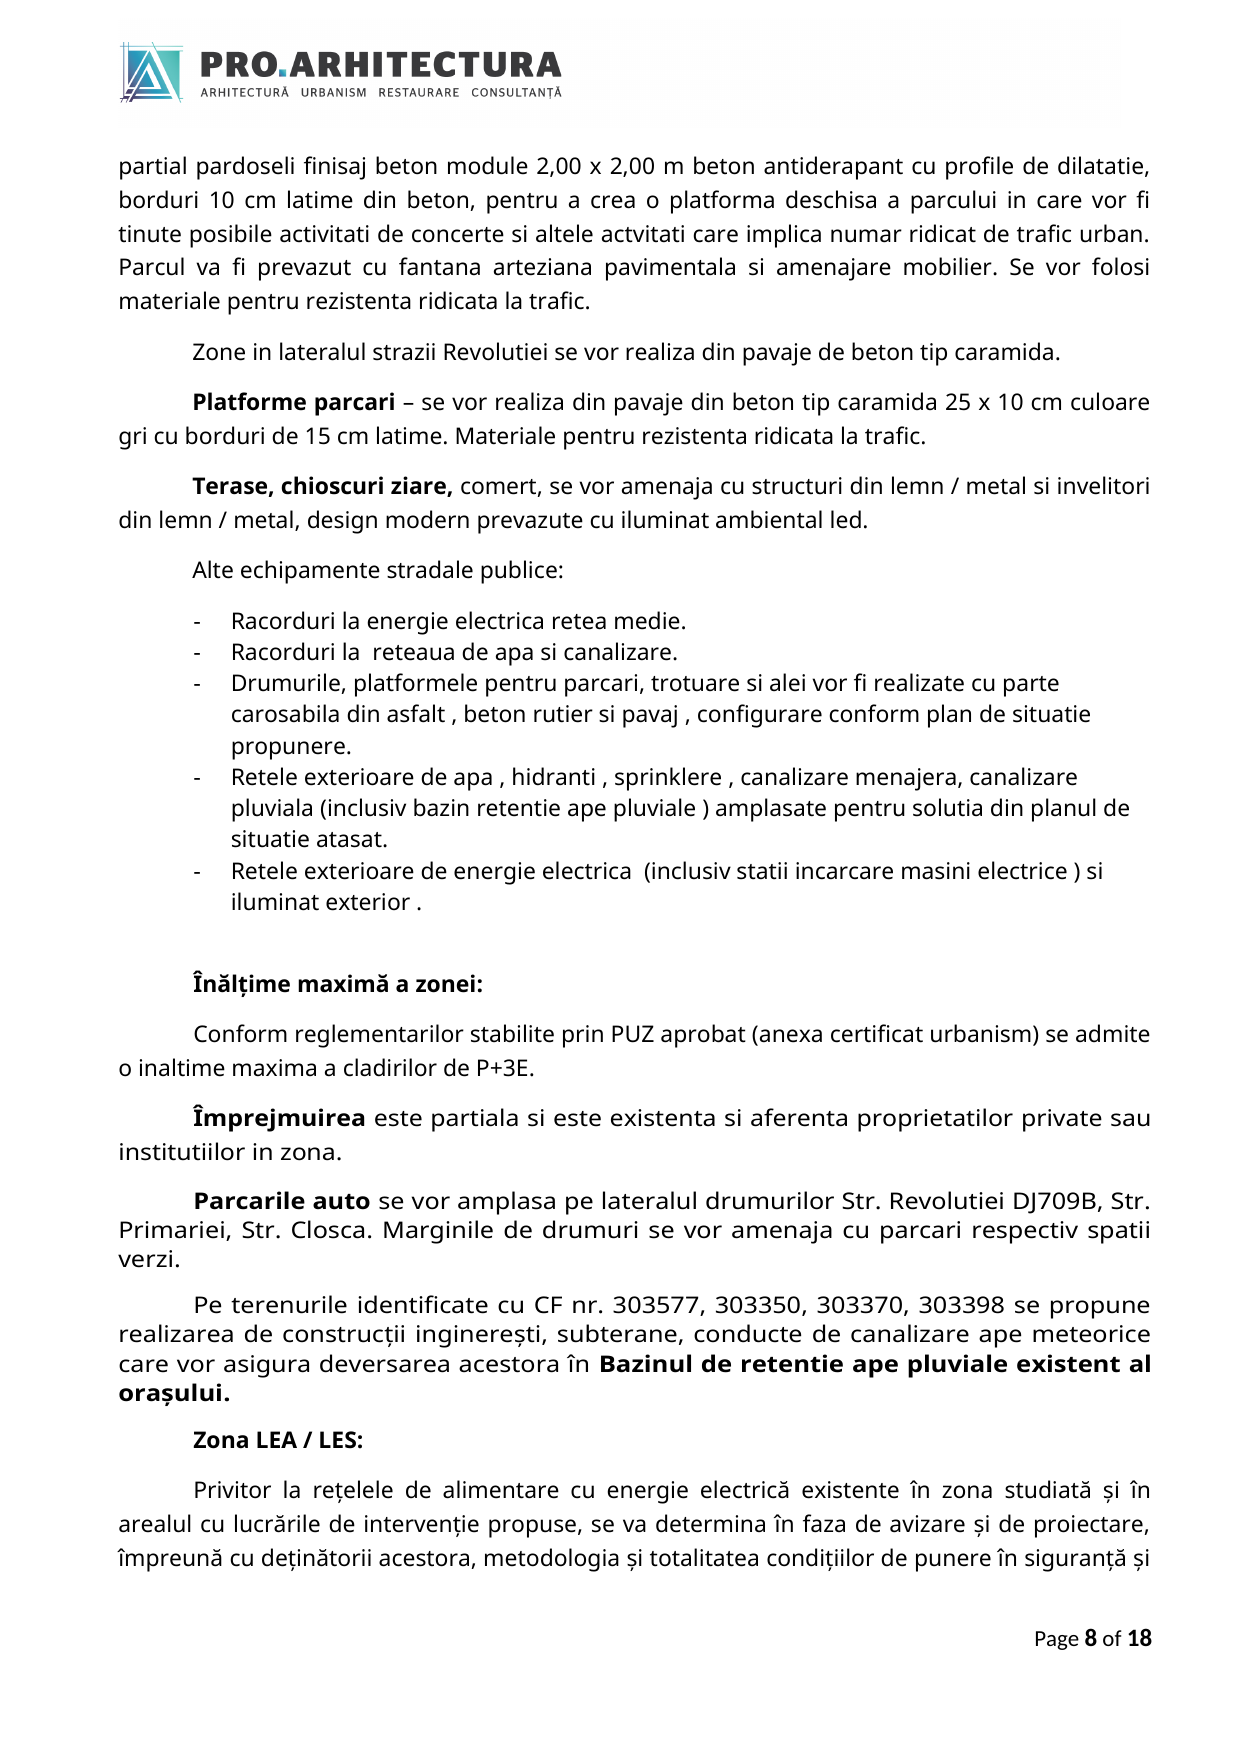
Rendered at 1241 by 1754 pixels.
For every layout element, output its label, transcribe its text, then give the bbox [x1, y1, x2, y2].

list Racorduri la reteaua de apa si canalizare. [193, 636, 1152, 667]
text Conform reglementarilor stabilite prin PUZ aprobat (anexa certificat urbanism) se admite o inaltime maxima a cladirilor de P+3E. [118, 1018, 1152, 1083]
list Racorduri la energie electrica retea medie. [193, 604, 1152, 636]
text Zona LEA / LES: [118, 1424, 1152, 1455]
text Împrejmuirea este partiala si este existenta si aferenta proprietatilor private sau institutiilor in zona. [118, 1102, 1152, 1167]
list Retele exterioare de energie electrica (inclusiv statii incarcare masini electrice ) si iluminat exterior . [193, 854, 1152, 917]
text Zone in lateralul strazii Revolutiei se vor realiza din pavaje de beton tip caramida. [118, 335, 1152, 367]
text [118, 150, 1152, 316]
list Drumurile, platformele pentru parcari, trotuare si alei vor fi realizate cu parte carosabila din asfalt , beton rutier si pavaj , configurare conform plan de situatie propunere. [193, 667, 1152, 761]
text Alte echipamente stradale publice: [118, 554, 1152, 585]
text Platforme parcari – se vor realiza din pavaje din beton tip caramida 25 x 10 cm culoare gri cu borduri de 15 cm latime. Materiale pentru rezistenta ridicata la trafic. [118, 386, 1152, 451]
list Retele exterioare de apa , hidranti , sprinklere , canalizare menajera, canalizare pluviala (inclusiv bazin retentie ape pluviale ) amplasate pentru solutia din planul de situatie atasat. [193, 761, 1152, 854]
text Înălțime maximă a zonei: [118, 967, 1152, 999]
text Terase, chioscuri ziare, comert, se vor amenaja cu structuri din lemn / metal si invelitori din lemn / metal, design modern prevazute cu iluminat ambiental led. [118, 470, 1152, 535]
text Parcarile auto se vor amplasa pe lateralul drumurilor Str. Revolutiei DJ709B, Str. Primariei, Str. Closca. Marginile de drumuri se vor amenaja cu parcari respectiv spatii verzi. [118, 1186, 1152, 1274]
text Pe terenurile identificate cu CF nr. 303577, 303350, 303370, 303398 se propune realizarea de construcții inginerești, subterane, conducte de canalizare ape meteorice care vor asigura deversarea acestora în Bazinul de retentie ape pluviale existent al orașului. [118, 1290, 1152, 1407]
picture [118, 18, 1121, 128]
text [118, 1474, 1152, 1508]
